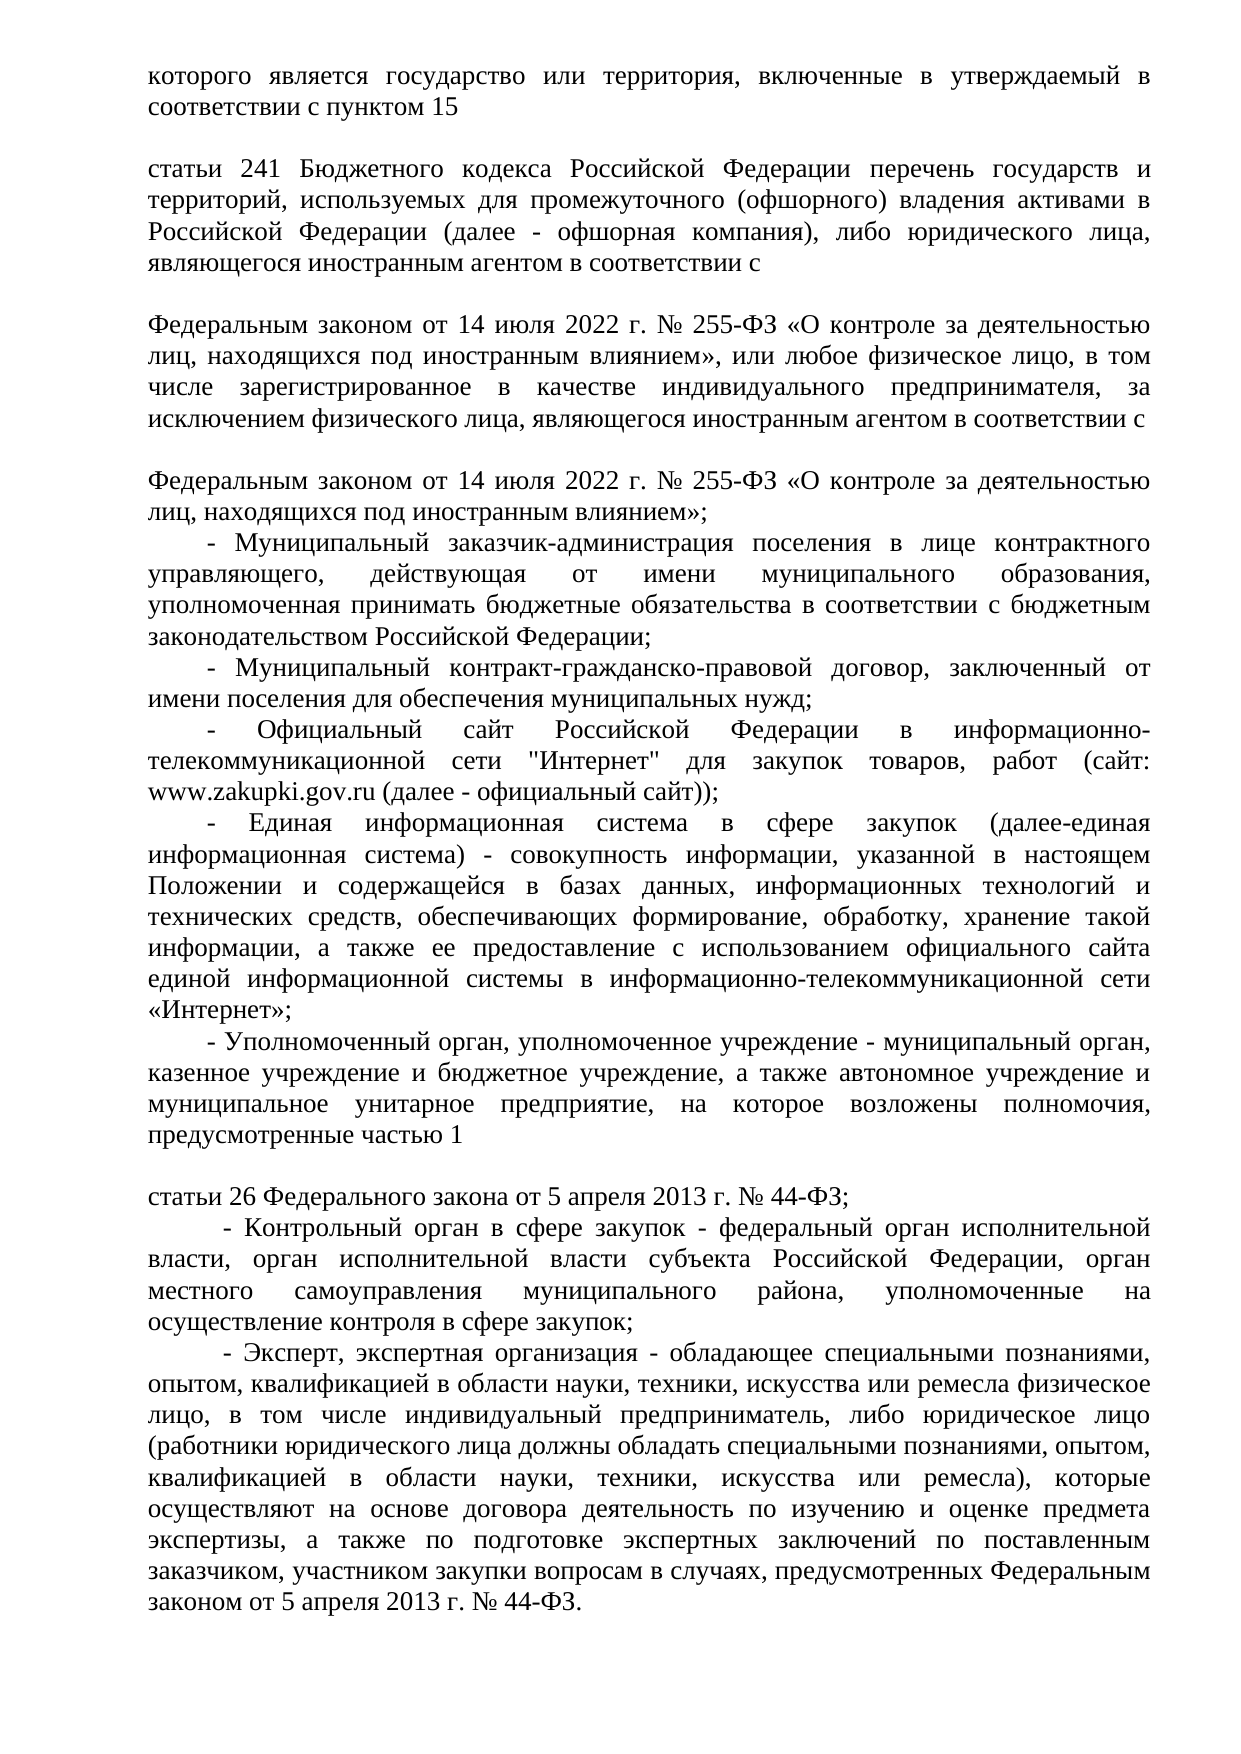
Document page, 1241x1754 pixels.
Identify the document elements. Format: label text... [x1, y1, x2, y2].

text - Эксперт, экспертная организация - обладающее специальными познаниями, опытом, квалификацией в области науки, техники, искусства или ремесла физическое лицо, в том числе индивидуальный предприниматель, либо юридическое лицо (работники юридического лица должны обладать специальными познаниями, опытом, квалификацией в области науки, техники, искусства или ремесла), которые осуществляют на основе договора деятельность по изучению и оценке предмета экспертизы, а также по подготовке экспертных заключений по поставленным заказчиком, участником закупки вопросам в случаях, предусмотренных Федеральным законом от 5 апреля 2013 г. № 44-ФЗ. [148, 1336, 1152, 1616]
text Федеральным законом от 14 июля 2022 г. № 255-ФЗ «О контроле за деятельностью лиц, находящихся под иностранным влиянием», или любое физическое лицо, в том числе зарегистрированное в качестве индивидуального предпринимателя, за исключением физического лица, являющегося иностранным агентом в соответствии с [148, 308, 1152, 433]
text - Муниципальный заказчик-администрация поселения в лице контрактного управляющего, действующая от имени муниципального образования, уполномоченная принимать бюджетные обязательства в соответствии с бюджетным законодательством Российской Федерации; [148, 526, 1152, 651]
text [148, 59, 1152, 121]
text - Муниципальный контракт-гражданско-правовой договор, заключенный от имени поселения для обеспечения муниципальных нужд; [148, 651, 1152, 713]
text - Официальный сайт Российской Федерации в информационно-телекоммуникационной сети "Интернет" для закупок товаров, работ (сайт: www.zakupki.gov.ru (далее - официальный сайт)); [148, 713, 1152, 807]
text Федеральным законом от 14 июля 2022 г. № 255-ФЗ «О контроле за деятельностью лиц, находящихся под иностранным влиянием»; [148, 464, 1152, 526]
text - Контрольный орган в сфере закупок - федеральный орган исполнительной власти, орган исполнительной власти субъекта Российской Федерации, орган местного самоуправления муниципального района, уполномоченные на осуществление контроля в сфере закупок; [148, 1211, 1152, 1336]
text статьи 241 Бюджетного кодекса Российской Федерации перечень государств и территорий, используемых для промежуточного (офшорного) владения активами в Российской Федерации (далее - офшорная компания), либо юридического лица, являющегося иностранным агентом в соответствии с [148, 152, 1152, 277]
text статьи 26 Федерального закона от 5 апреля 2013 г. № 44-ФЗ; [148, 1180, 1152, 1211]
text - Единая информационная система в сфере закупок (далее-единая информационная система) - совокупность информации, указанной в настоящем Положении и содержащейся в базах данных, информационных технологий и технических средств, обеспечивающих формирование, обработку, хранение такой информации, а также ее предоставление с использованием официального сайта единой информационной системы в информационно-телекоммуникационной сети «Интернет»; [148, 807, 1152, 1024]
text - Уполномоченный орган, уполномоченное учреждение - муниципальный орган, казенное учреждение и бюджетное учреждение, а также автономное учреждение и муниципальное унитарное предприятие, на которое возложены полномочия, предусмотренные частью 1 [148, 1024, 1152, 1149]
